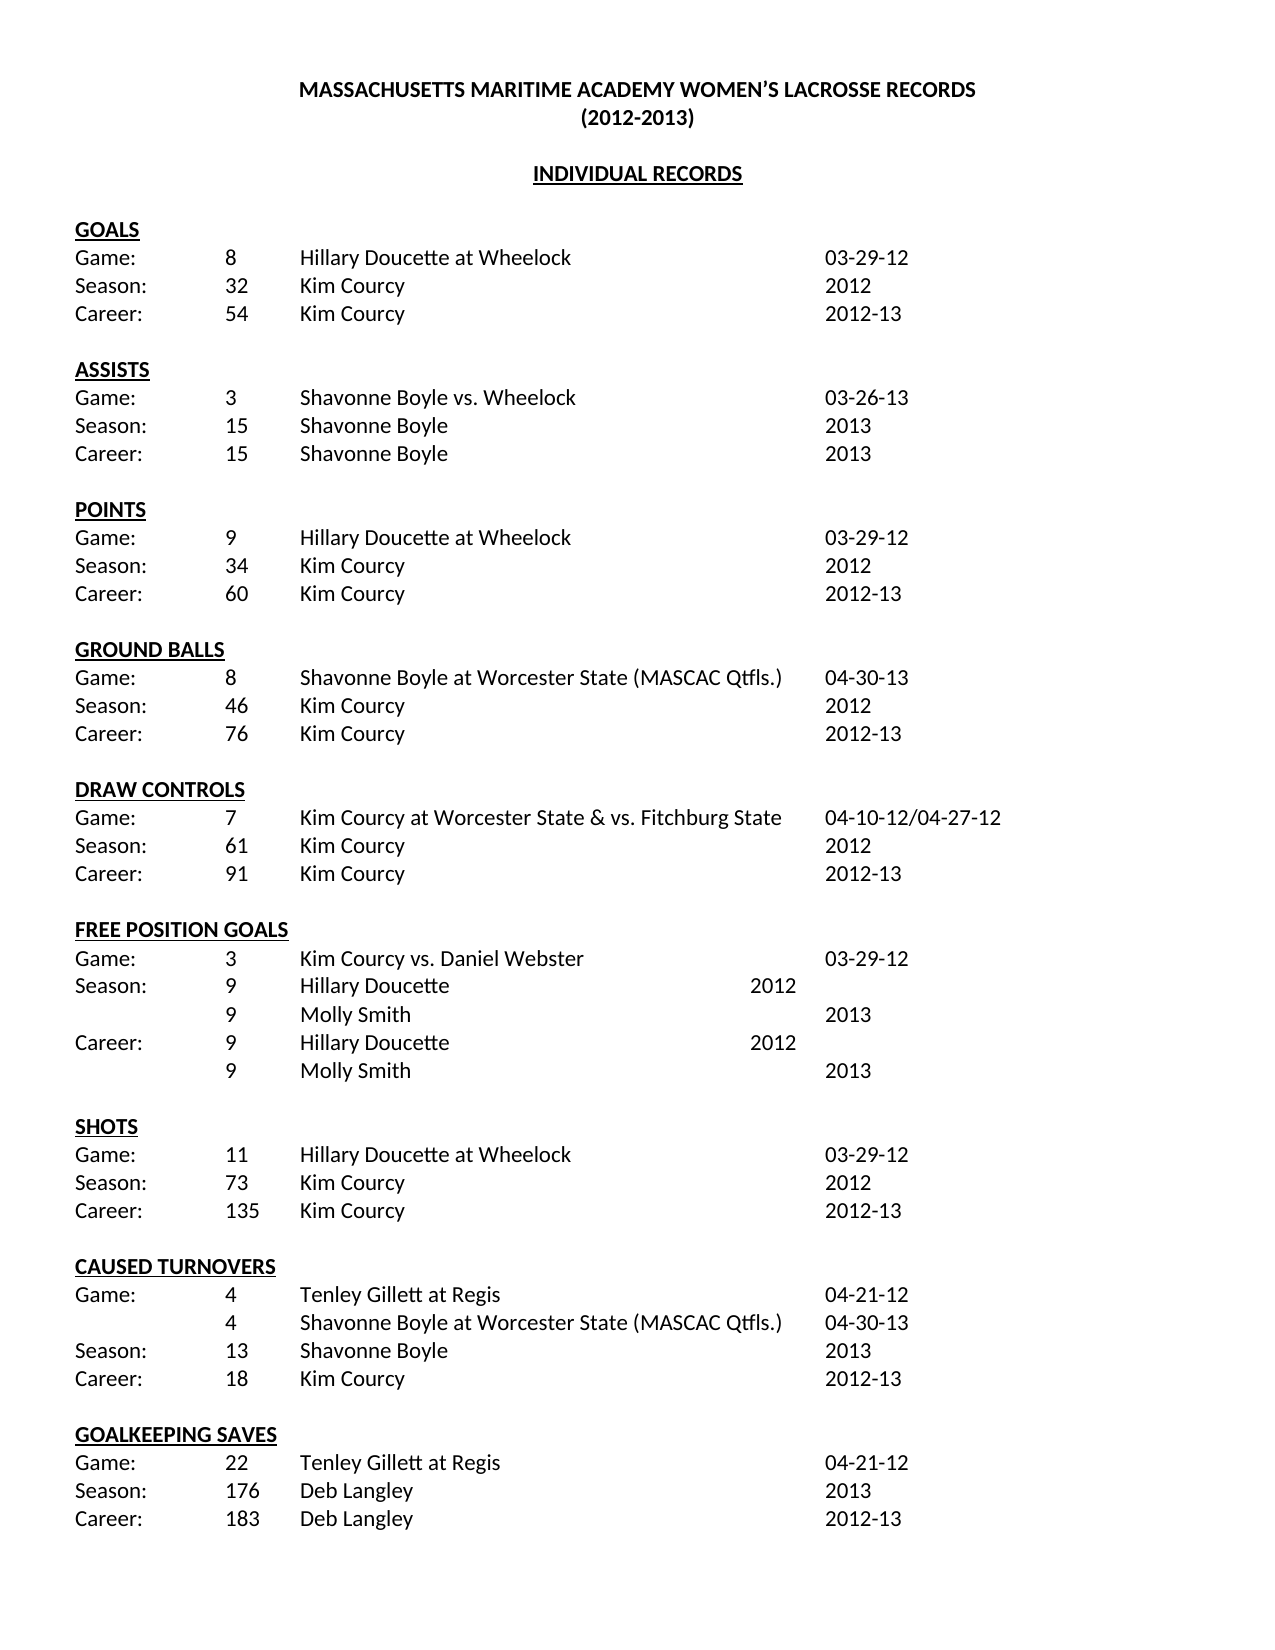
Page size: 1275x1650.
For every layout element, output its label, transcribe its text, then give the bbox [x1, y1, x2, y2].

text Season: 46 Kim Courcy 2012 [75, 691, 1200, 719]
text Game: 8 Shavonne Boyle at Worcester State (MASCAC Qtfls.) 04-30-13 [75, 663, 1200, 691]
text CAUSED TURNOVERS [75, 1252, 1200, 1280]
text Season: 61 Kim Courcy 2012 [75, 832, 1200, 859]
text Career: 76 Kim Courcy 2012-13 [75, 719, 1200, 747]
text Season: 34 Kim Courcy 2012 [75, 551, 1200, 579]
text Game: 11 Hillary Doucette at Wheelock 03-29-12 [75, 1140, 1200, 1168]
text GOALS [75, 215, 1200, 243]
text 9 Molly Smith 2013 [75, 1000, 1200, 1028]
text Season: 176 Deb Langley 2013 [75, 1476, 1200, 1504]
text 9 Molly Smith 2013 [75, 1056, 1200, 1084]
text Game: 9 Hillary Doucette at Wheelock 03-29-12 [75, 523, 1200, 551]
text Career: 91 Kim Courcy 2012-13 [75, 859, 1200, 888]
text POINTS [75, 495, 1200, 523]
text Game: 4 Tenley Gillett at Regis 04-21-12 [75, 1280, 1200, 1308]
text Season: 73 Kim Courcy 2012 [75, 1168, 1200, 1196]
text Game: 8 Hillary Doucette at Wheelock 03-29-12 [75, 243, 1200, 271]
text MASSACHUSETTS MARITIME ACADEMY WOMEN’S LACROSSE RECORDS [75, 75, 1200, 103]
text Game: 22 Tenley Gillett at Regis 04-21-12 [75, 1448, 1200, 1476]
text Career: 54 Kim Courcy 2012-13 [75, 299, 1200, 327]
text DRAW CONTROLS [75, 776, 1200, 803]
text GROUND BALLS [75, 635, 1200, 663]
text Career: 135 Kim Courcy 2012-13 [75, 1196, 1200, 1224]
text Career: 60 Kim Courcy 2012-13 [75, 579, 1200, 607]
text Career: 183 Deb Langley 2012-13 [75, 1504, 1200, 1532]
text FREE POSITION GOALS [75, 916, 1200, 944]
text Game: 7 Kim Courcy at Worcester State & vs. Fitchburg State 04-10-12/04-27-12 [75, 803, 1200, 832]
text ASSISTS [75, 355, 1200, 383]
text Game: 3 Kim Courcy vs. Daniel Webster 03-29-12 [75, 944, 1200, 972]
text SHOTS [75, 1112, 1200, 1140]
text INDIVIDUAL RECORDS [75, 159, 1200, 187]
text Career: 9 Hillary Doucette 2012 [75, 1028, 1200, 1056]
text GOALKEEPING SAVES [75, 1420, 1200, 1448]
text 4 Shavonne Boyle at Worcester State (MASCAC Qtfls.) 04-30-13 [75, 1308, 1200, 1336]
text Season: 13 Shavonne Boyle 2013 [75, 1336, 1200, 1364]
text Season: 32 Kim Courcy 2012 [75, 271, 1200, 299]
text Season: 15 Shavonne Boyle 2013 [75, 411, 1200, 439]
text (2012-2013) [75, 103, 1200, 131]
text Game: 3 Shavonne Boyle vs. Wheelock 03-26-13 [75, 383, 1200, 411]
text Season: 9 Hillary Doucette 2012 [75, 972, 1200, 1000]
text Career: 18 Kim Courcy 2012-13 [75, 1364, 1200, 1392]
text Career: 15 Shavonne Boyle 2013 [75, 439, 1200, 467]
